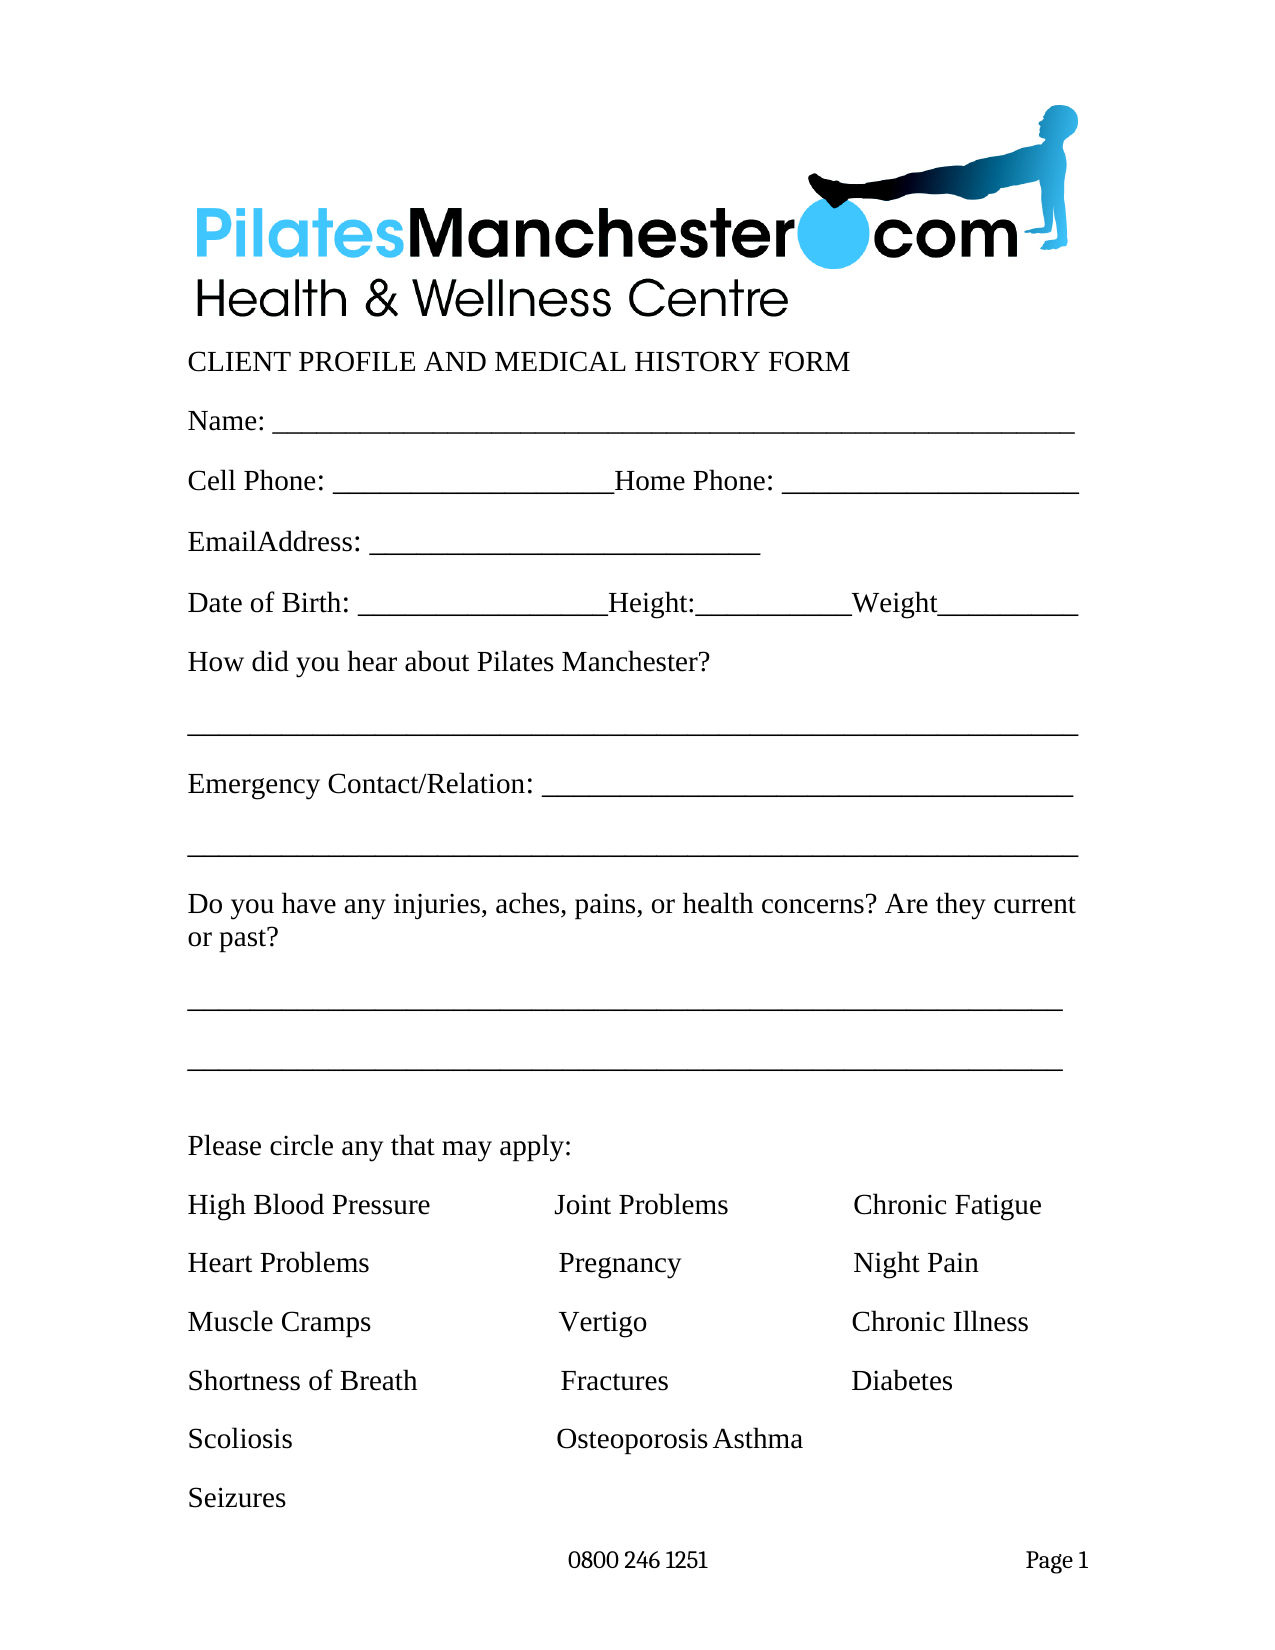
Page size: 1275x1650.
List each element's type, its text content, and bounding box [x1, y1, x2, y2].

text _________________________________________________________ [187, 703, 1087, 739]
text Seizures [187, 1480, 1087, 1513]
text How did you hear about Pilates Manchester? [187, 644, 1087, 678]
text Heart Problems Pregnancy Night Pain [187, 1246, 1087, 1279]
text Date of Birth : ________________Height:__________Weight_________ [187, 583, 1087, 619]
text Email Address: _________________________ [187, 522, 1087, 558]
text _________________________________________________________ [187, 825, 1087, 861]
text ________________________________________________________ [187, 1039, 1087, 1075]
text Please circle any that may apply: [187, 1128, 1087, 1162]
text Name: _______________________________________________________ [187, 403, 1087, 437]
text Emergency Contact/Relation : __________________________________ [187, 764, 1087, 800]
text High Blood Pressure Joint Problems Chronic Fatigue [187, 1187, 1087, 1221]
picture [187, 102, 1088, 320]
text Do you have any injuries, aches, pains, or health concerns? Are they current or past? [187, 886, 1087, 953]
text Muscle Cramps Vertigo Chronic Illness [187, 1304, 1087, 1338]
text Scoliosis Osteoporosis Asthma [187, 1421, 1087, 1455]
text Shortness of Breath Fractures Diabetes [187, 1363, 1087, 1396]
text CLIENT PROFILE AND MEDICAL HISTORY FORM [187, 344, 1087, 378]
text Cell Phone: __________________Home Phone: ___________________ [187, 462, 1087, 497]
text ________________________________________________________ [187, 978, 1087, 1014]
